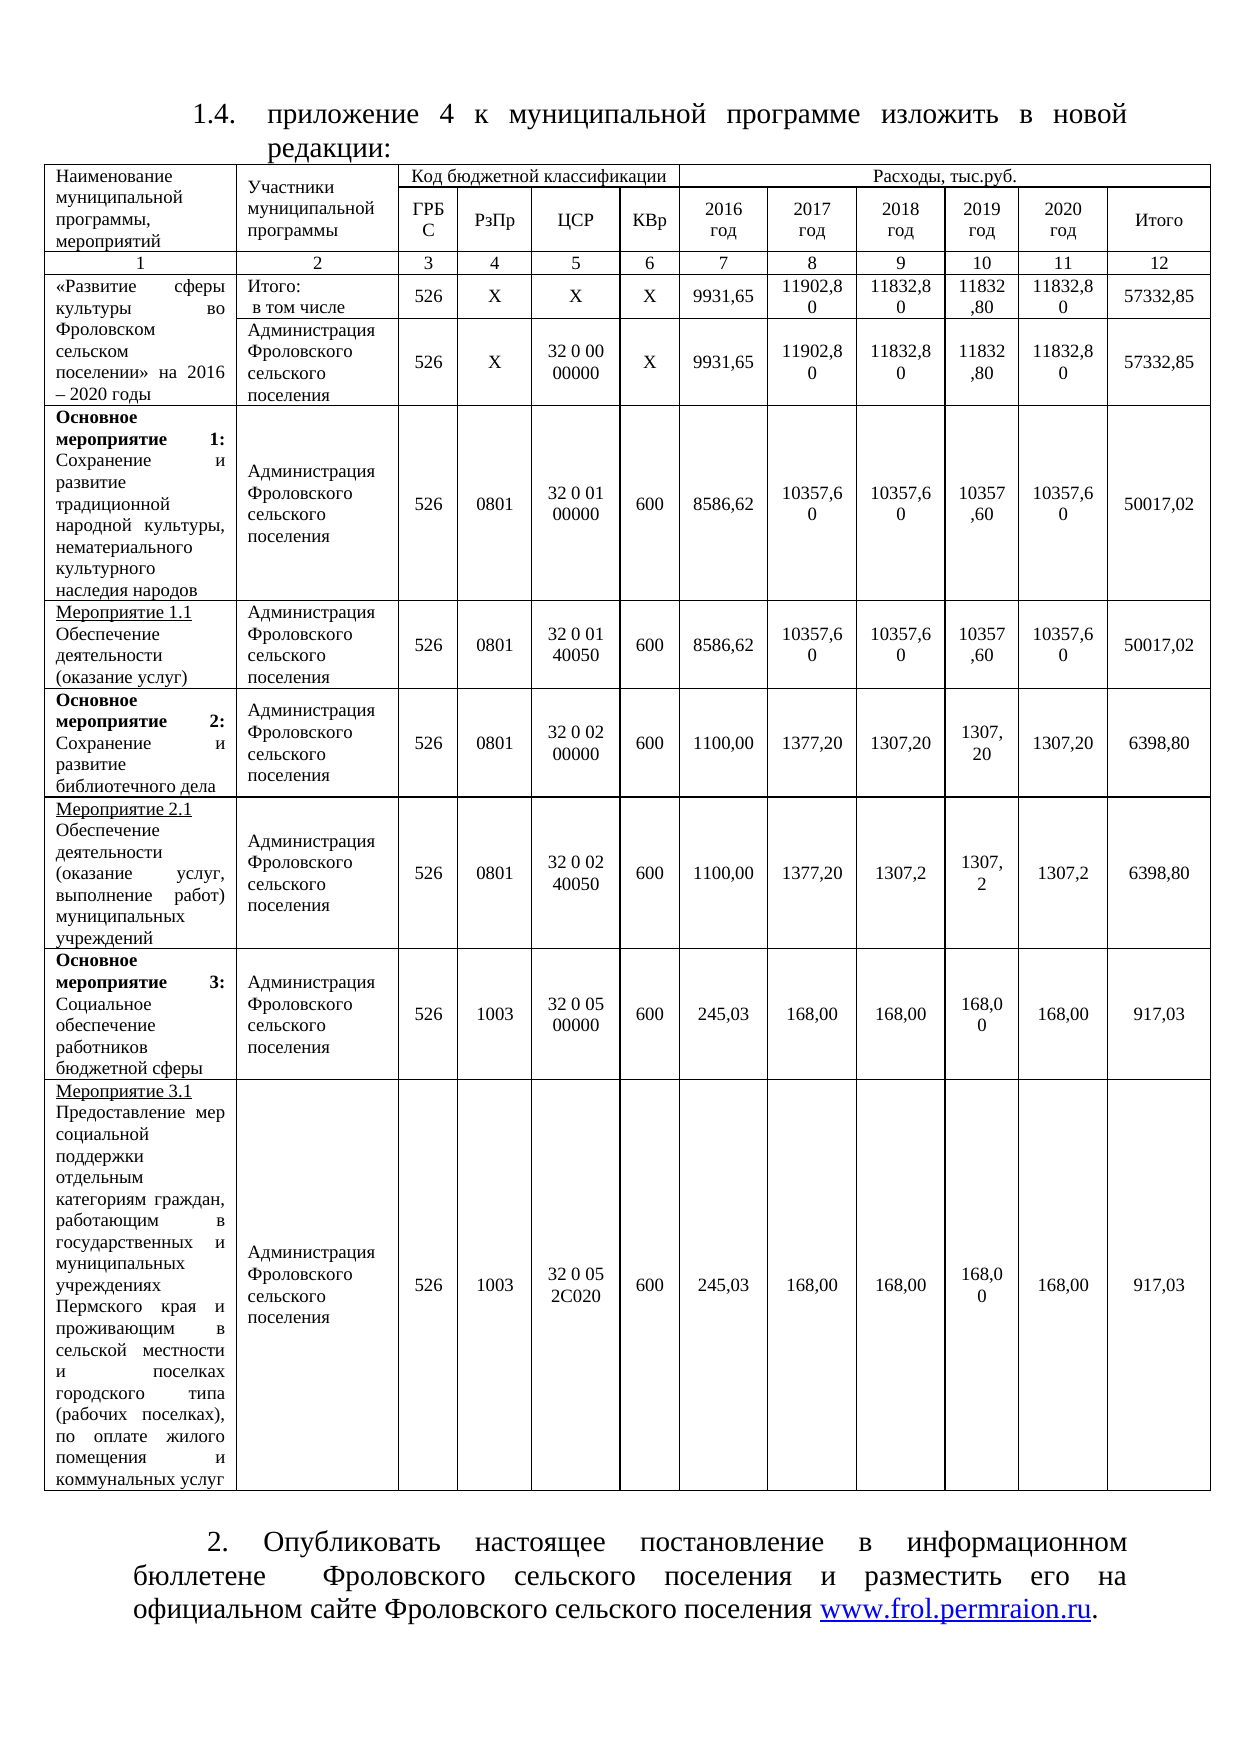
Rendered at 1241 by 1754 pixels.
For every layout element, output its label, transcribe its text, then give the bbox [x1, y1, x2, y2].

table_cell 57332,85 [1108, 275, 1210, 318]
table_cell Мероприятие 3.1 Предоставление мер социальной поддержки отдельным категориям граждан, работающим в государственных и муниципальных учреждениях Пермского края и проживающим в сельской местности и поселках городского типа (рабочих поселках), по оплате жилого помещения и коммунальных услуг [45, 1080, 236, 1489]
table_cell 32 0 01 40050 [532, 601, 619, 687]
table_cell 1307,2 [857, 798, 944, 948]
table_cell 600 [621, 1080, 679, 1489]
table_cell 526 [399, 406, 457, 600]
table_cell 32 0 01 00000 [532, 406, 619, 600]
table_cell 2017 год [768, 188, 856, 251]
table_cell 11832,80 [946, 319, 1018, 405]
table_cell КВр [621, 188, 679, 251]
table_cell 1100,00 [680, 798, 767, 948]
table_cell 526 [399, 275, 457, 318]
table_cell 600 [621, 949, 679, 1079]
table_cell 1307,20 [946, 689, 1018, 796]
table_cell 9931,65 [680, 275, 767, 318]
table_cell 600 [621, 406, 679, 600]
table_cell 10 [946, 252, 1018, 274]
table_cell 2 [237, 252, 398, 274]
table_cell 1 [45, 252, 236, 274]
table_cell 7 [680, 252, 767, 274]
table_cell 2019 год [946, 188, 1018, 251]
table_cell Мероприятие 2.1 Обеспечение деятельности (оказание услуг, выполнение работ) муниципальных учреждений [45, 798, 236, 948]
table_cell 8 [768, 252, 856, 274]
table_cell 10357,60 [768, 601, 856, 687]
table_cell 526 [399, 949, 457, 1079]
table_cell 600 [621, 689, 679, 796]
table_cell 600 [621, 601, 679, 687]
list приложение 4 к муниципальной программе изложить в новой редакции: [192, 97, 1128, 164]
table_cell 10357,60 [1019, 601, 1107, 687]
table_cell 32 0 05 2С020 [532, 1080, 619, 1489]
table_cell 10357,60 [857, 601, 944, 687]
table_cell 168,00 [1019, 1080, 1107, 1489]
table_cell 0801 [458, 601, 531, 687]
table_cell Итого [1108, 188, 1210, 251]
table_cell Администрация Фроловского сельского поселения [237, 689, 398, 796]
table_cell 11832,80 [857, 319, 944, 405]
table_cell 11902,80 [768, 319, 856, 405]
table_cell Администрация Фроловского сельского поселения [237, 1080, 398, 1489]
table_cell 9931,65 [680, 319, 767, 405]
table_cell Х [621, 319, 679, 405]
table_cell 245,03 [680, 1080, 767, 1489]
table_cell 168,00 [857, 949, 944, 1079]
table_cell 50017,02 [1108, 406, 1210, 600]
table_cell ГРБС [399, 188, 457, 251]
table_cell 917,03 [1108, 949, 1210, 1079]
table_cell 600 [621, 798, 679, 948]
table_cell 0801 [458, 689, 531, 796]
table_cell 245,03 [680, 949, 767, 1079]
table_cell 168,00 [768, 1080, 856, 1489]
table_cell Администрация Фроловского сельского поселения [237, 319, 398, 405]
table_cell 32 0 05 00000 [532, 949, 619, 1079]
table_cell 1307,2 [1019, 798, 1107, 948]
table_cell Основное мероприятие 2: Сохранение и развитие библиотечного дела [45, 689, 236, 796]
table_cell 10357,60 [857, 406, 944, 600]
table_cell 168,00 [1019, 949, 1107, 1079]
table_cell 32 0 00 00000 [532, 319, 619, 405]
table_cell Итого: в том числе [237, 275, 398, 318]
table_cell 526 [399, 319, 457, 405]
table_cell 8586,62 [680, 601, 767, 687]
table_cell Х [458, 319, 531, 405]
table_cell 9 [857, 252, 944, 274]
table_cell 1377,20 [768, 689, 856, 796]
table_cell 6398,80 [1108, 798, 1210, 948]
table_cell 6398,80 [1108, 689, 1210, 796]
table_cell 526 [399, 601, 457, 687]
table_cell 3 [399, 252, 457, 274]
table_cell 526 [399, 798, 457, 948]
table_cell «Развитие сферы культуры во Фроловском сельском поселении» на 2016 – 2020 годы [45, 275, 236, 405]
table_cell 4 [458, 252, 531, 274]
table_cell 10357,60 [768, 406, 856, 600]
table_cell 0801 [458, 798, 531, 948]
table_header Участники муниципальной программы [237, 165, 398, 251]
table_cell 1100,00 [680, 689, 767, 796]
table_cell 1307,2 [946, 798, 1018, 948]
table_header Код бюджетной классификации [399, 165, 679, 186]
table_header Расходы, тыс.руб. [680, 165, 1210, 186]
table_cell 57332,85 [1108, 319, 1210, 405]
table_cell 50017,02 [1108, 601, 1210, 687]
table_cell Основное мероприятие 3: Социальное обеспечение работников бюджетной сферы [45, 949, 236, 1079]
table_cell Х [458, 275, 531, 318]
table_cell 11832,80 [1019, 275, 1107, 318]
table_cell Администрация Фроловского сельского поселения [237, 798, 398, 948]
table_cell 917,03 [1108, 1080, 1210, 1489]
table_cell 10357,60 [946, 406, 1018, 600]
table_cell Х [532, 275, 619, 318]
table_cell 10357,60 [946, 601, 1018, 687]
table_cell 32 0 02 40050 [532, 798, 619, 948]
table_cell 12 [1108, 252, 1210, 274]
table_cell 1003 [458, 949, 531, 1079]
table_cell 6 [621, 252, 679, 274]
table_cell ЦСР [532, 188, 619, 251]
table_cell Администрация Фроловского сельского поселения [237, 949, 398, 1079]
table_cell РзПр [458, 188, 531, 251]
table_cell 1003 [458, 1080, 531, 1489]
table_cell 1307,20 [857, 689, 944, 796]
table_cell 0801 [458, 406, 531, 600]
table_cell 11902,80 [768, 275, 856, 318]
table_cell 11832,80 [1019, 319, 1107, 405]
table_cell 168,00 [946, 1080, 1018, 1489]
table_cell 168,00 [946, 949, 1018, 1079]
table_cell 2016 год [680, 188, 767, 251]
table_cell Основное мероприятие 1: Сохранение и развитие традиционной народной культуры, нематериального культурного наследия народов [45, 406, 236, 600]
table_cell Администрация Фроловского сельского поселения [237, 601, 398, 687]
table_cell 32 0 02 00000 [532, 689, 619, 796]
table_cell 11832,80 [857, 275, 944, 318]
table_cell 10357,60 [1019, 406, 1107, 600]
table_cell 526 [399, 1080, 457, 1489]
text 2. Опубликовать настоящее постановление в информационном бюллетене Фроловского сельского поселения и разместить его на официальном сайте Фроловского сельского поселения www.frol.permraion.ru. [133, 1524, 1128, 1625]
table_cell 168,00 [857, 1080, 944, 1489]
table_cell 526 [399, 689, 457, 796]
table_cell 11832,80 [946, 275, 1018, 318]
table_cell 168,00 [768, 949, 856, 1079]
table_cell 8586,62 [680, 406, 767, 600]
table_cell 5 [532, 252, 619, 274]
table_cell 1307,20 [1019, 689, 1107, 796]
table_cell Мероприятие 1.1 Обеспечение деятельности (оказание услуг) [45, 601, 236, 687]
table_cell Администрация Фроловского сельского поселения [237, 406, 398, 600]
table_cell 2020 год [1019, 188, 1107, 251]
table_cell 1377,20 [768, 798, 856, 948]
table_header Наименование муниципальной программы, мероприятий [45, 165, 236, 251]
table_cell 11 [1019, 252, 1107, 274]
table_cell 2018 год [857, 188, 944, 251]
table_cell Х [621, 275, 679, 318]
